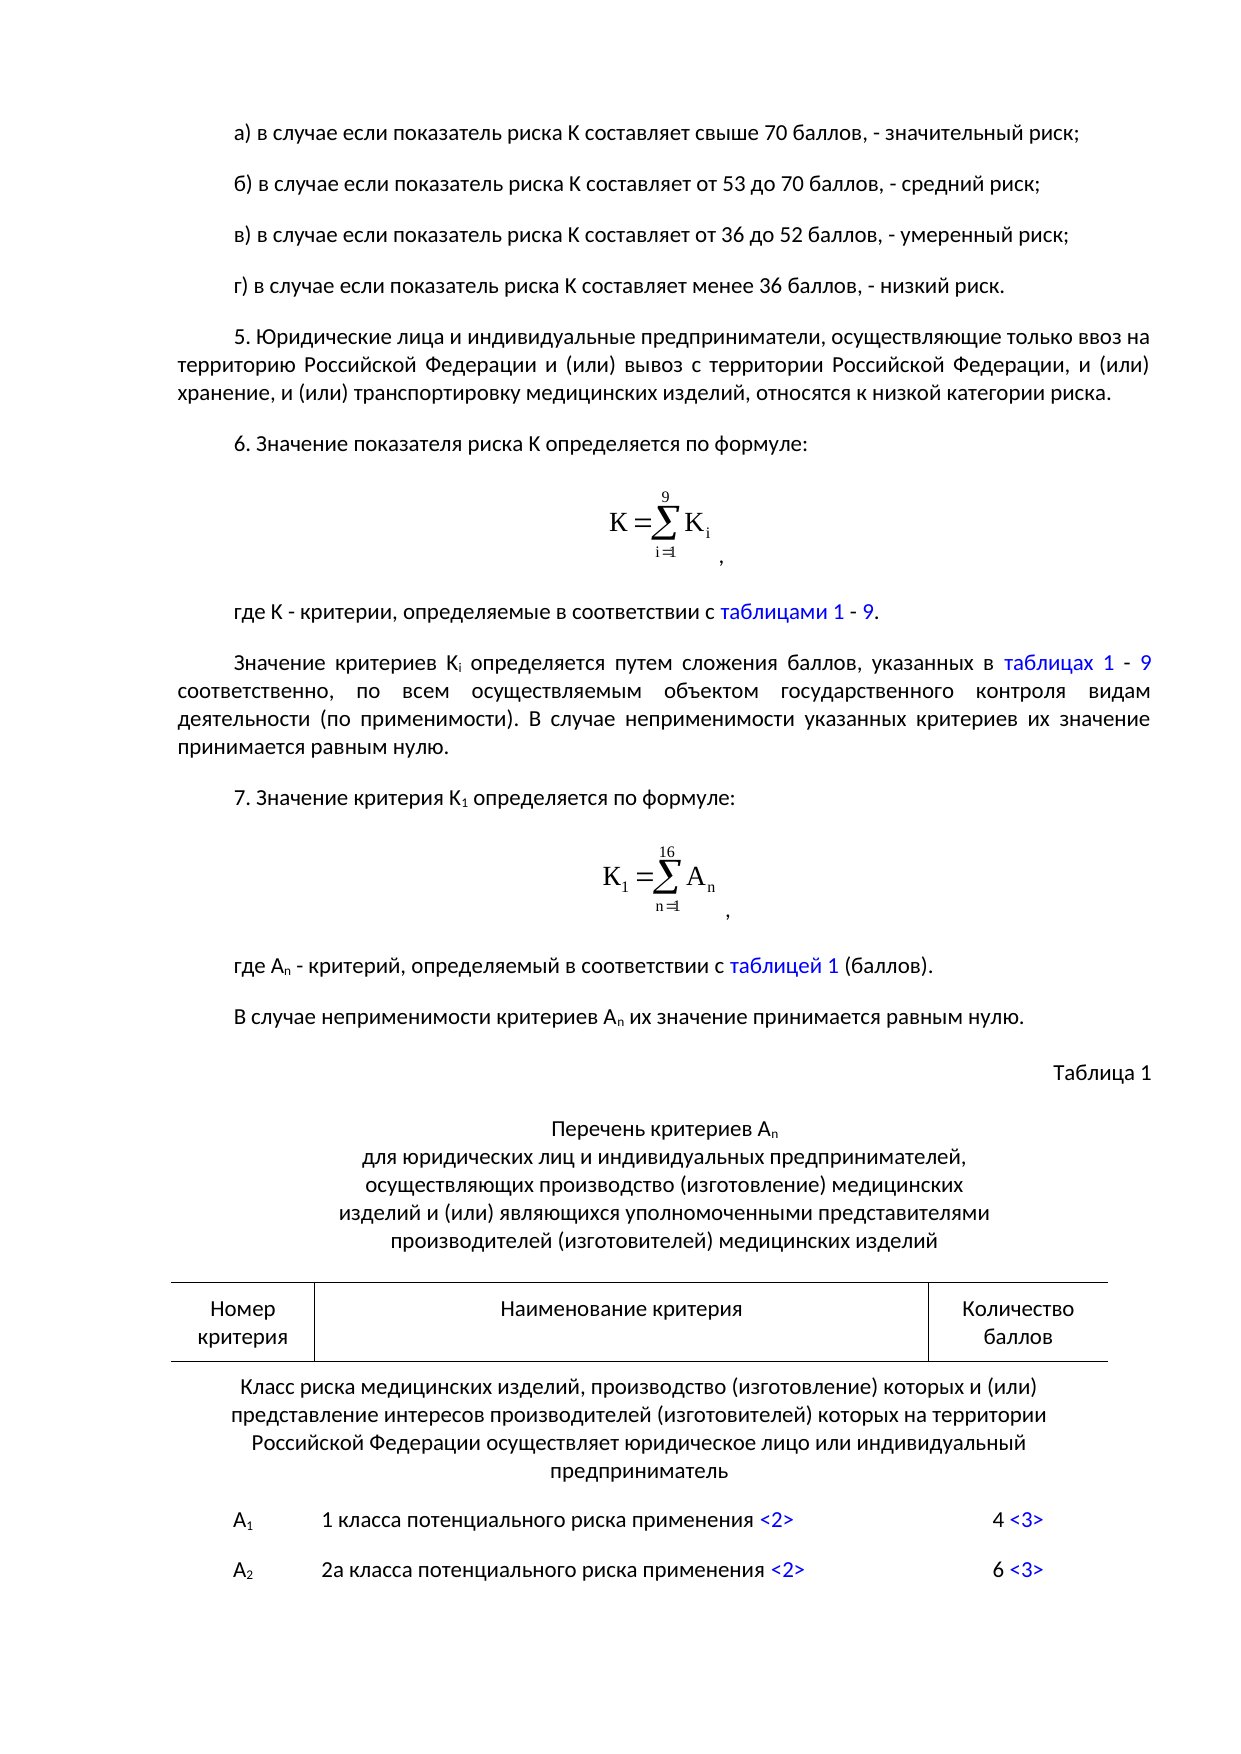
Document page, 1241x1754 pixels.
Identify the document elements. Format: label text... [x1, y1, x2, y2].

text г) в случае если показатель риска K составляет менее 36 баллов, - низкий риск. [177, 271, 1152, 299]
text , [177, 485, 1152, 569]
table_cell 2а класса потенциального риска применения <2> [315, 1544, 929, 1593]
table_cell 6 <3> [929, 1544, 1107, 1593]
text где K - критерии, определяемые в соответствии с таблицами 1 - 9. [177, 597, 1152, 625]
text для юридических лиц и индивидуальных предпринимателей, [177, 1142, 1152, 1170]
text а) в случае если показатель риска K составляет свыше 70 баллов, - значительный риск; [177, 118, 1152, 146]
text , [177, 839, 1152, 923]
text Таблица 1 [177, 1058, 1152, 1086]
text 5. Юридические лица и индивидуальные предприниматели, осуществляющие только ввоз на территорию Российской Федерации и (или) вывоз с территории Российской Федерации, и (или) хранение, и (или) транспортировку медицинских изделий, относятся к низкой категории риска. [177, 322, 1152, 406]
text В случае неприменимости критериев An их значение принимается равным нулю. [177, 1002, 1152, 1030]
text где An - критерий, определяемый в соответствии с таблицей 1 (баллов). [177, 951, 1152, 979]
table_header Номер критерия [171, 1283, 314, 1361]
text Значение критериев Ki определяется путем сложения баллов, указанных в таблицах 1 - 9 соответственно, по всем осуществляемым объектом государственного контроля видам деятельности (по применимости). В случае неприменимости указанных критериев их значение принимается равным нулю. [177, 648, 1152, 760]
text 7. Значение критерия K1 определяется по формуле: [177, 783, 1152, 811]
table_header Наименование критерия [315, 1283, 928, 1361]
text 6. Значение показателя риска K определяется по формуле: [177, 429, 1152, 457]
text производителей (изготовителей) медицинских изделий [177, 1226, 1152, 1254]
text осуществляющих производство (изготовление) медицинских [177, 1170, 1152, 1198]
table_cell 4 <3> [929, 1495, 1107, 1544]
table_header Количество баллов [929, 1283, 1107, 1361]
table_cell A2 [171, 1544, 315, 1593]
table_cell 1 класса потенциального риска применения <2> [315, 1495, 929, 1544]
table_cell A1 [171, 1495, 315, 1544]
text Перечень критериев An [177, 1114, 1152, 1142]
table_cell Класс риска медицинских изделий, производство (изготовление) которых и (или) представление интересов производителей (изготовителей) которых на территории Российской Федерации осуществляет юридическое лицо или индивидуальный предприниматель [171, 1362, 1107, 1495]
text изделий и (или) являющихся уполномоченными представителями [177, 1198, 1152, 1226]
text в) в случае если показатель риска K составляет от 36 до 52 баллов, - умеренный риск; [177, 220, 1152, 248]
text б) в случае если показатель риска K составляет от 53 до 70 баллов, - средний риск; [177, 169, 1152, 197]
